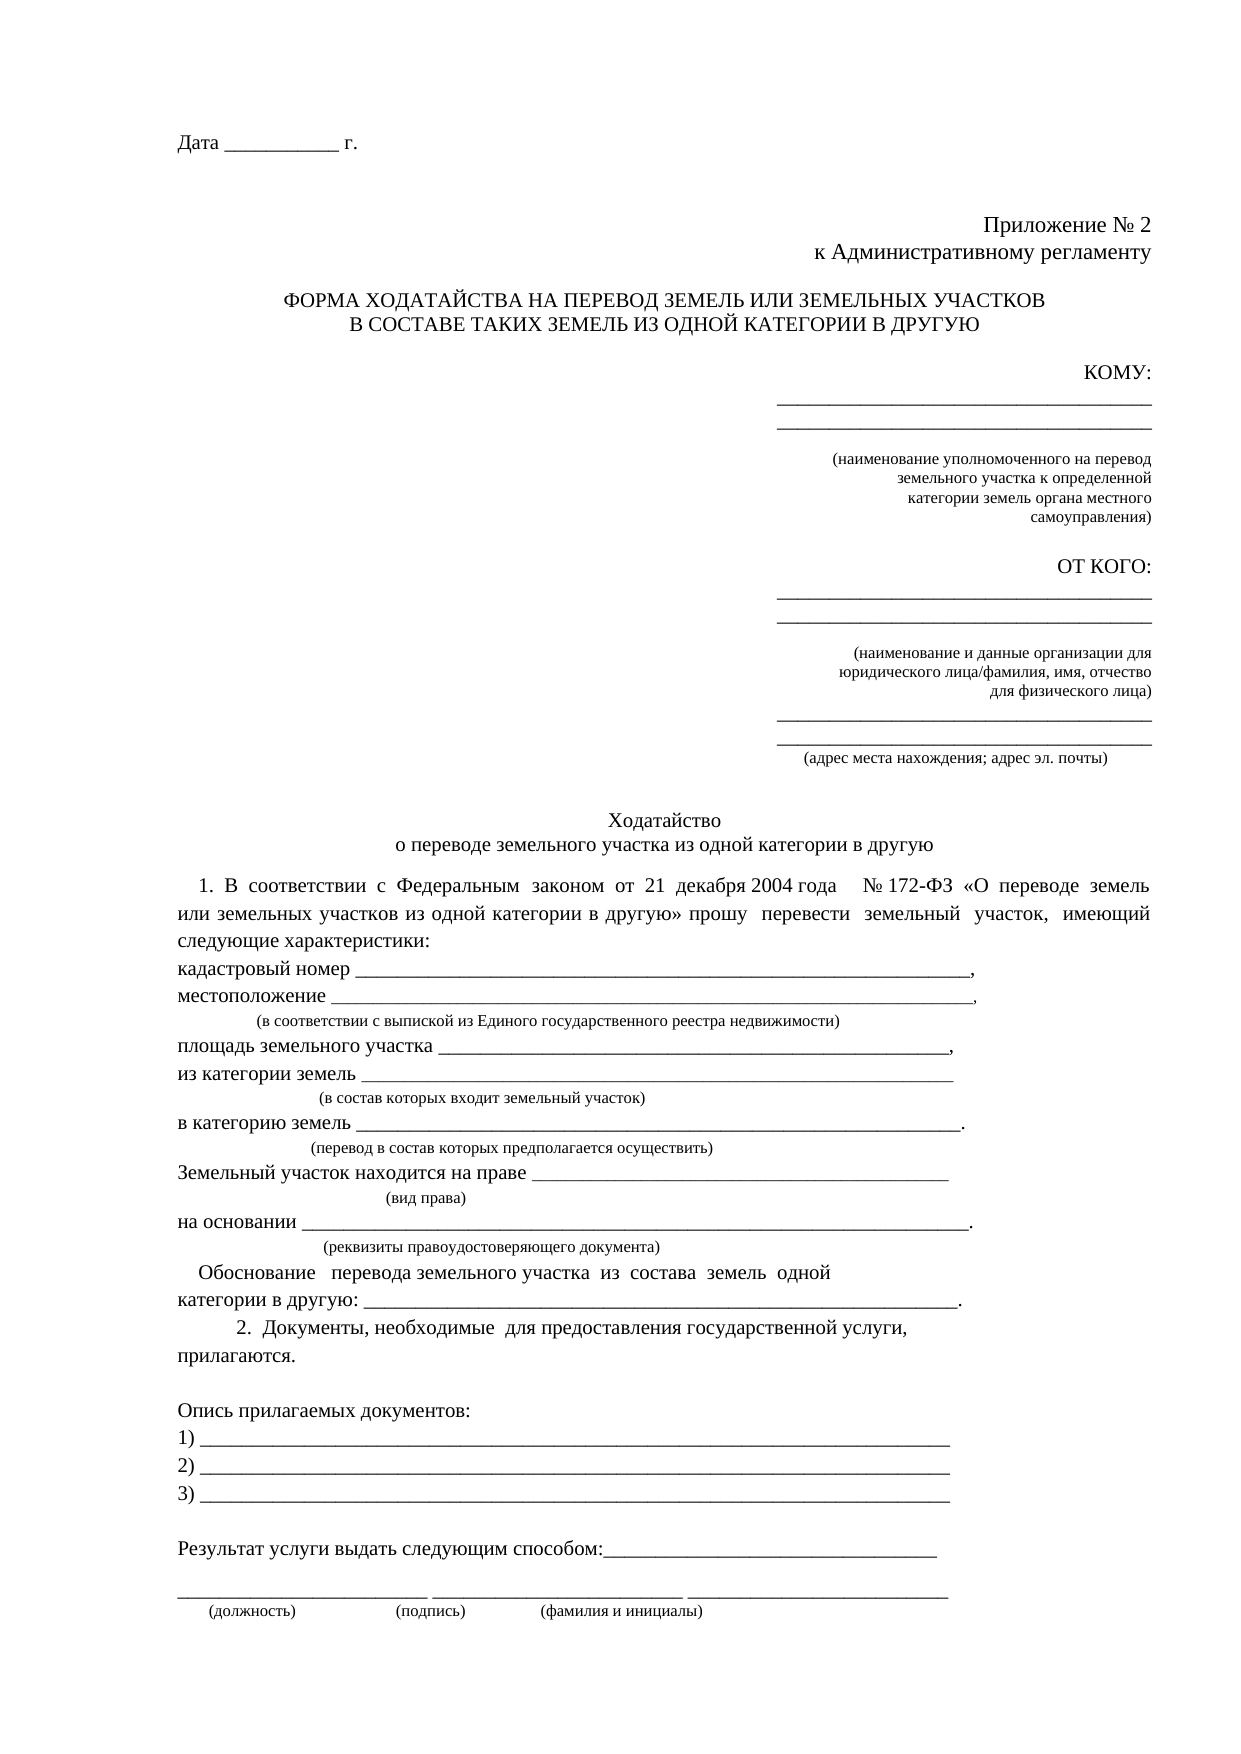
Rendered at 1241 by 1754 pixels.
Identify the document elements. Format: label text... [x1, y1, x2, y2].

text из категории земель _______________________________________________________________________ [177, 1061, 1152, 1085]
text Приложение № 2 [177, 211, 1152, 238]
text ФОРМА ХОДАТАЙСТВА НА ПЕРЕВОД ЗЕМЕЛЬ ИЛИ ЗЕМЕЛЬНЫХ УЧАСТКОВ [177, 288, 1152, 312]
text (должность) (подпись) (фамилия и инициалы) [177, 1601, 1152, 1620]
text к Административному регламенту [177, 238, 1152, 264]
text (наименование и данные организации для [177, 643, 1152, 662]
text ОТ КОГО: [177, 554, 1152, 578]
text 3) ________________________________________________________________________ [177, 1481, 1152, 1504]
text на основании ________________________________________________________________. [177, 1209, 1152, 1233]
text (адрес места нахождения; адрес эл. почты) [177, 748, 1108, 767]
text прилагаются. [177, 1342, 1152, 1367]
text категории земель органа местного [177, 487, 1152, 507]
text ____________________________________ [177, 724, 1152, 748]
text В СОСТАВЕ ТАКИХ ЗЕМЕЛЬ ИЗ ОДНОЙ КАТЕГОРИИ В ДРУГУЮ [177, 312, 1152, 336]
text Дата ___________ г. [177, 130, 1152, 154]
text для физического лица) [177, 681, 1152, 700]
text КОМУ: [177, 360, 1152, 384]
text местоположение _____________________________________________________________________________, [177, 983, 1152, 1007]
text самоуправления) [177, 507, 1152, 526]
text юридического лица/фамилия, имя, отчество [177, 662, 1152, 681]
text Ходатайство [177, 808, 1152, 832]
text 2) ________________________________________________________________________ [177, 1453, 1152, 1477]
text ____________________________________ [177, 602, 1152, 626]
text ____________________________________ [177, 700, 1152, 724]
text (вид права) [177, 1187, 1152, 1207]
text Результат услуги выдать следующим способом:________________________________ [177, 1536, 1152, 1560]
text о переводе земельного участка из одной категории в другую [177, 832, 1152, 856]
text (в состав которых входит земельный участок) [177, 1088, 1152, 1107]
text ____________________________________ [177, 408, 1152, 432]
text (в соответствии с выпиской из Единого государственного реестра недвижимости) [177, 1011, 1152, 1030]
text земельного участка к определенной [177, 468, 1152, 487]
text (наименование уполномоченного на перевод [177, 449, 1152, 468]
text в категорию земель __________________________________________________________. [177, 1110, 1152, 1134]
text 1. В соответствии с Федеральным законом от 21 декабря 2004 года № 172-ФЗ «О переводе земель или земельных участков из одной категории в другую» прошу перевести земельный участок, имеющий следующие характеристики: [177, 873, 1152, 952]
text кадастровый номер ___________________________________________________________, [177, 956, 1152, 980]
text 1) ________________________________________________________________________ [177, 1425, 1152, 1449]
text (реквизиты правоудостоверяющего документа) [177, 1237, 1152, 1256]
text площадь земельного участка _________________________________________________, [177, 1033, 1152, 1057]
text ____________________________________ [177, 578, 1152, 602]
text категории в другую: _________________________________________________________. [177, 1287, 1152, 1311]
text ____________________________________ [177, 384, 1152, 408]
text Опись прилагаемых документов: [177, 1398, 1152, 1422]
text (перевод в состав которых предполагается осуществить) [177, 1138, 1152, 1157]
text 2. Документы, необходимые для предоставления государственной услуги, [177, 1315, 1152, 1339]
text Земельный участок находится на праве __________________________________________________ [177, 1160, 1152, 1184]
text Обоснование перевода земельного участка из состава земель одной [177, 1260, 1152, 1284]
text ________________________ ________________________ _________________________ [177, 1576, 1152, 1601]
